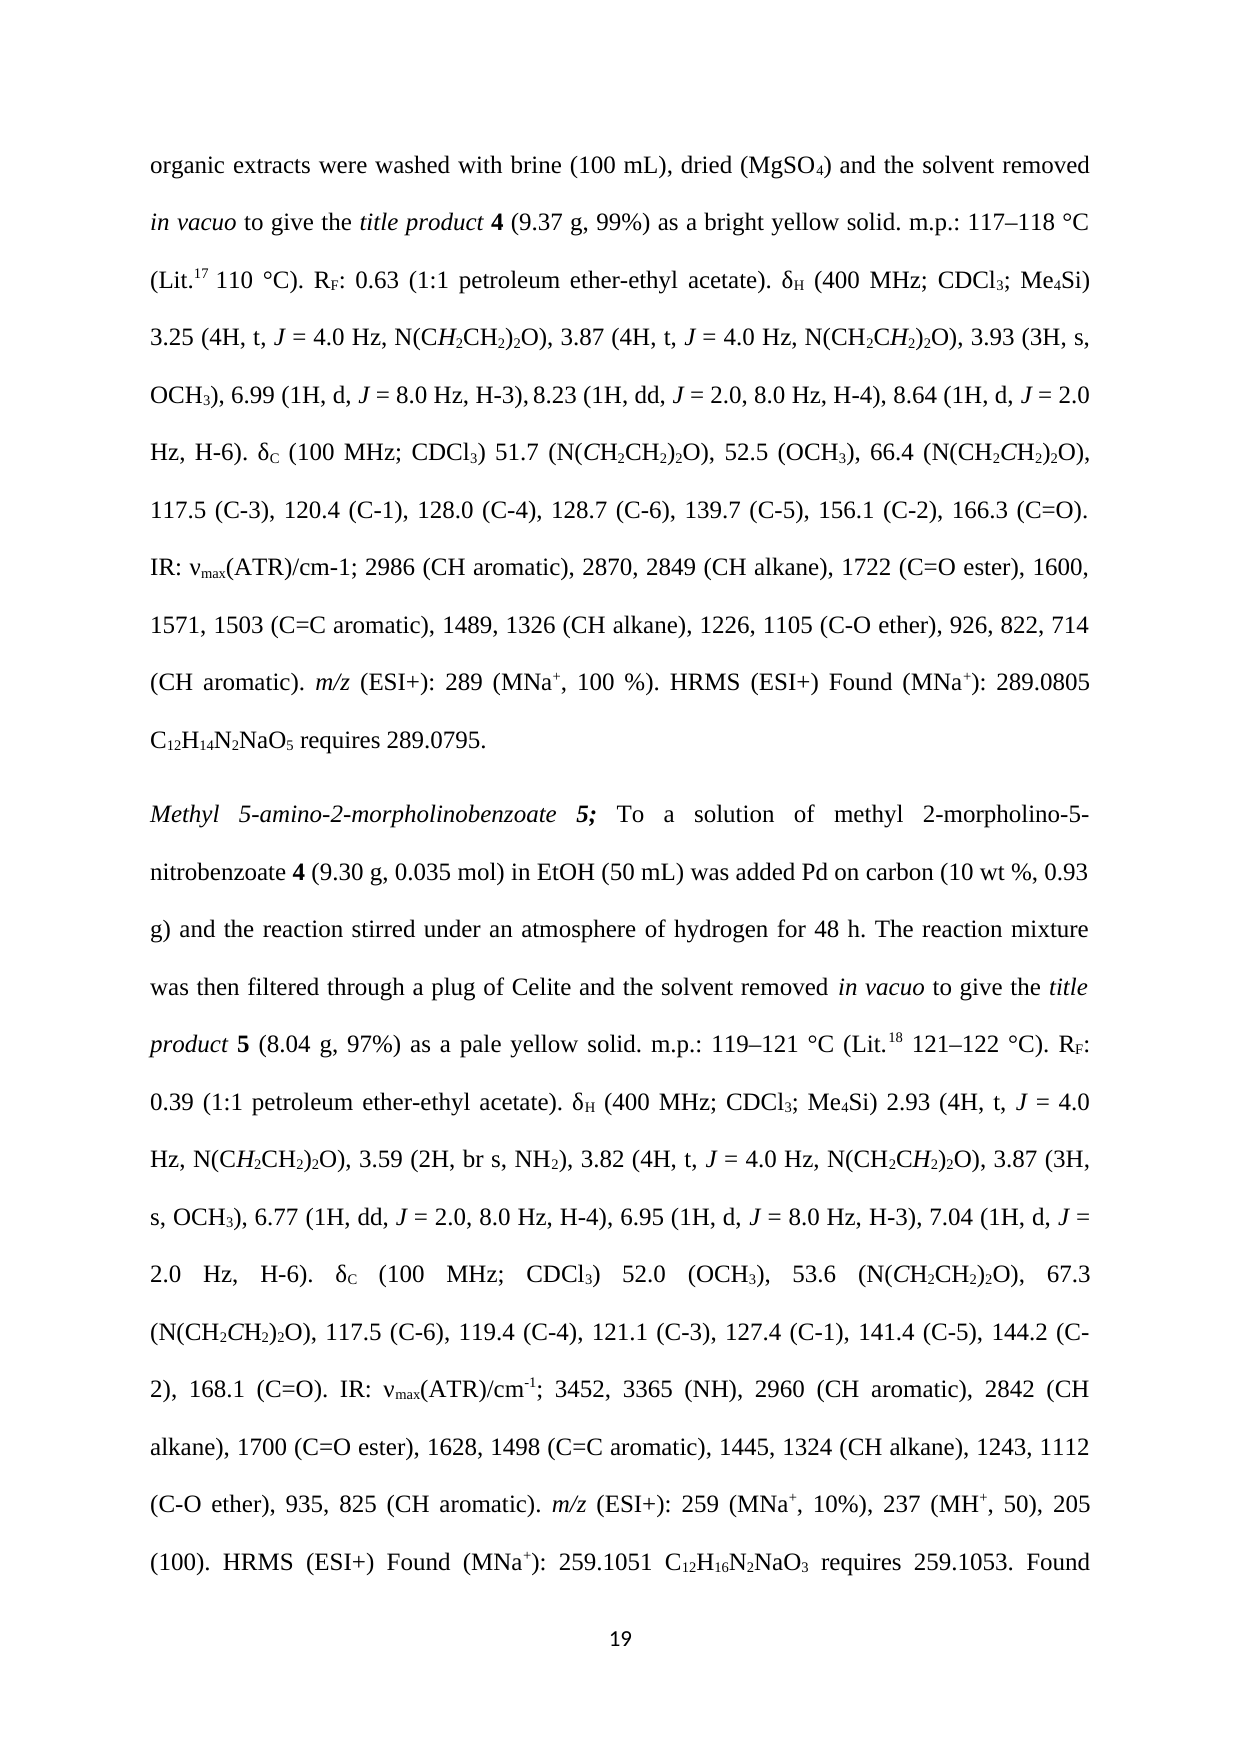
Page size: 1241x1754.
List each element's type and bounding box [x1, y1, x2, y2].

text [150, 799, 1090, 1575]
text [150, 150, 1090, 754]
